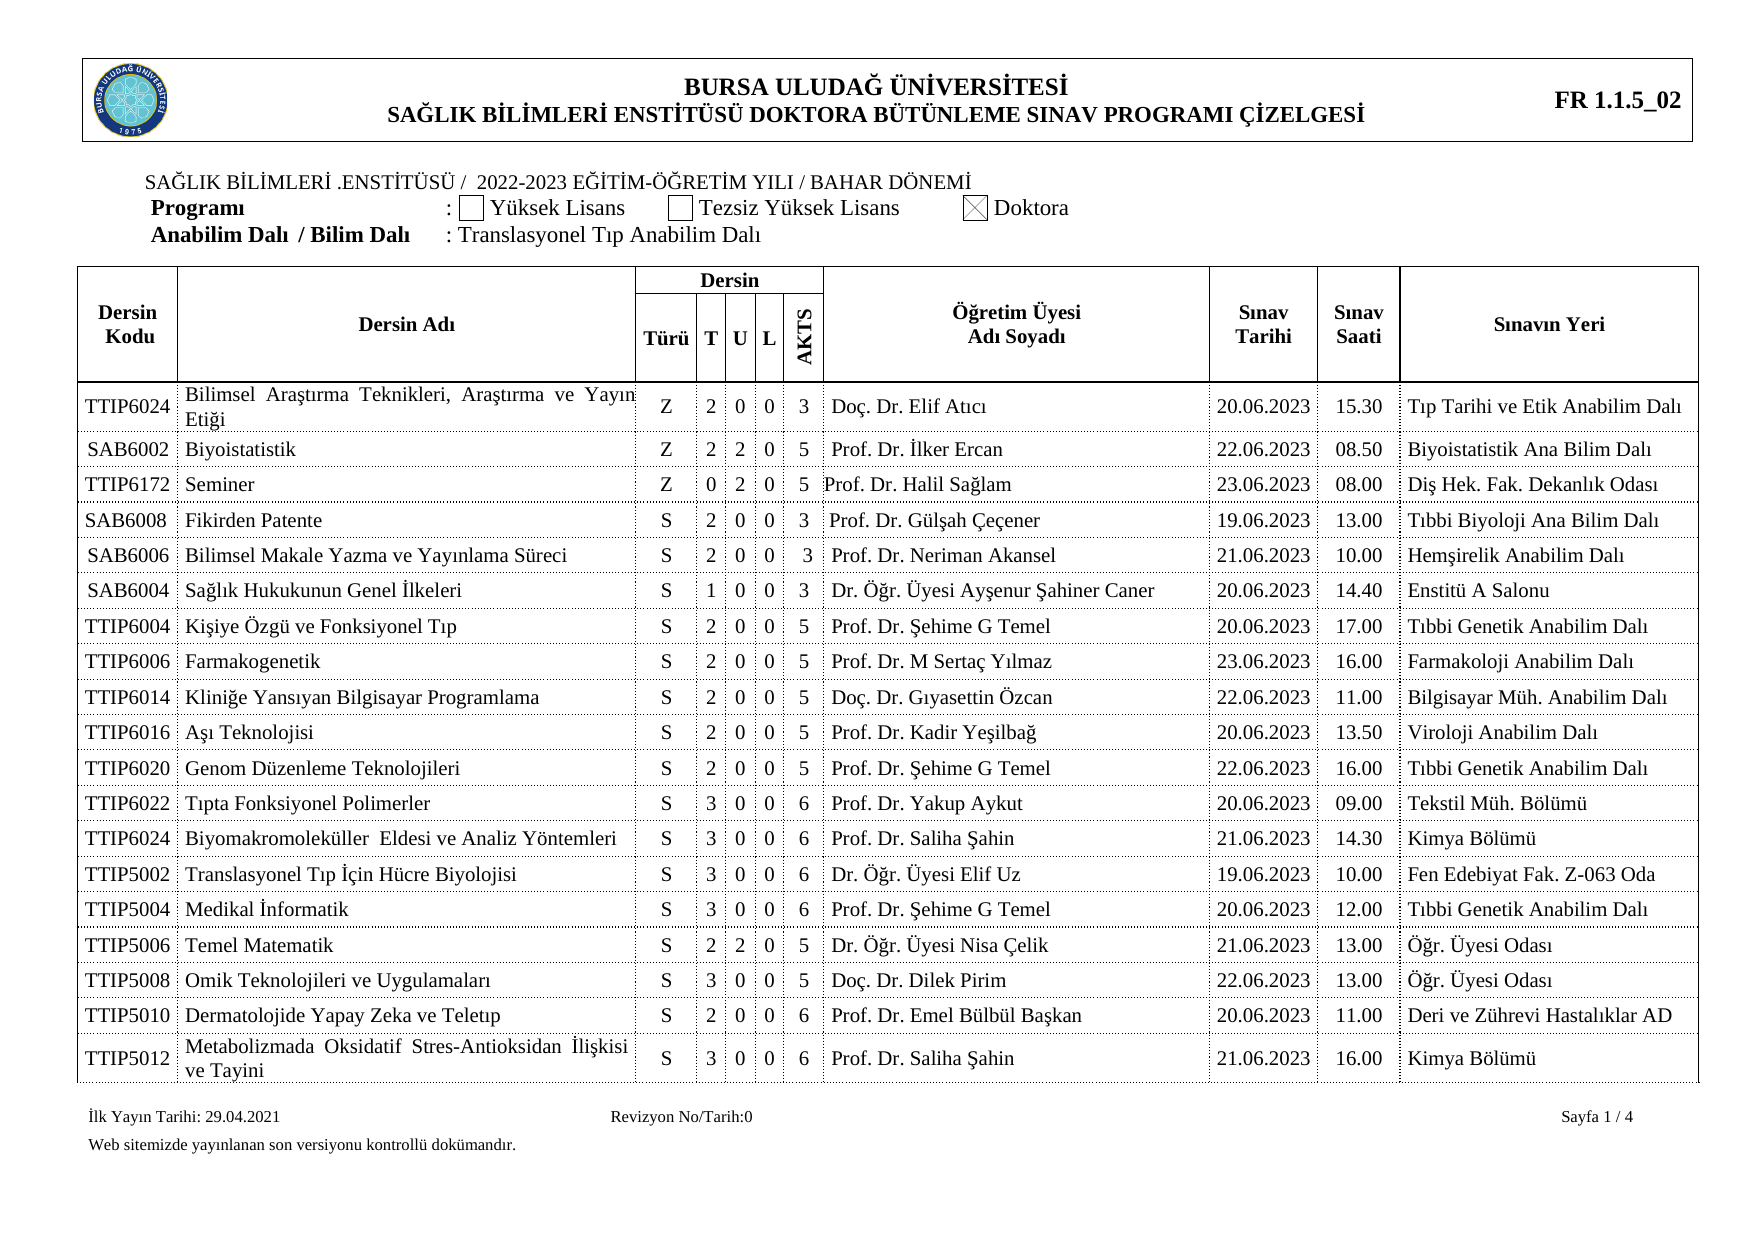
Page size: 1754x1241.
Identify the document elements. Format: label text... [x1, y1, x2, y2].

table_cell Diş Hek. Fak. Dekanlık Odası [1400, 466, 1698, 501]
table_cell TTIP6016 [78, 714, 178, 749]
table_cell Prof. Dr. Şehime G Temel [824, 891, 1209, 926]
table_cell Türü [636, 294, 696, 381]
table_cell 5 [784, 643, 824, 678]
table_cell Viroloji Anabilim Dalı [1400, 714, 1698, 749]
table_cell 3 [784, 383, 824, 431]
table_cell SAB6002 [78, 431, 178, 466]
table_cell Prof. Dr. M Sertaç Yılmaz [824, 643, 1209, 678]
table_cell 2 [697, 383, 725, 431]
table_cell Prof. Dr. Saliha Şahin [824, 820, 1209, 856]
table_cell S [636, 785, 697, 820]
table_cell 3 [697, 962, 725, 997]
table_cell 09.00 [1318, 785, 1400, 820]
table_cell S [636, 820, 697, 856]
table_cell Tıpta Fonksiyonel Polimerler [178, 785, 636, 820]
table_cell 0 [697, 466, 725, 501]
table_cell 0 [725, 1033, 755, 1082]
table_header Dersin Kodu [78, 267, 177, 381]
table_cell 0 [725, 997, 755, 1033]
table_cell S [636, 856, 697, 891]
table_cell Seminer [178, 466, 636, 501]
table_cell 22.06.2023 [1209, 749, 1318, 785]
table_cell Biyomakromoleküller Eldesi ve Analiz Yöntemleri [178, 820, 636, 856]
table_cell 2 [697, 608, 725, 643]
table_cell Z [636, 466, 697, 501]
table_cell 0 [725, 501, 755, 537]
table_header Öğretim Üyesi Adı Soyadı [824, 267, 1209, 381]
table_cell 5 [784, 679, 824, 714]
table_cell TTIP6004 [78, 608, 178, 643]
table_header Dersin [636, 267, 823, 293]
table_cell 15.30 [1318, 383, 1400, 431]
table_cell Enstitü A Salonu [1400, 572, 1698, 608]
table_cell 2 [725, 466, 755, 501]
table_cell U [726, 294, 755, 381]
table_cell Kişiye Özgü ve Fonksiyonel Tıp [178, 608, 636, 643]
table_cell SAB6008 [78, 501, 178, 537]
table_cell 0 [755, 926, 784, 962]
table_cell 0 [755, 643, 784, 678]
table_cell Dr. Öğr. Üyesi Elif Uz [824, 856, 1209, 891]
table_cell 0 [755, 714, 784, 749]
table_cell TTIP6024 [78, 383, 178, 431]
table_cell Biyoistatistik [178, 431, 636, 466]
table_cell 0 [725, 679, 755, 714]
table_cell Kliniğe Yansıyan Bilgisayar Programlama [178, 679, 636, 714]
table_cell S [636, 1033, 697, 1082]
table_cell 11.00 [1318, 997, 1400, 1033]
table_cell Dr. Öğr. Üyesi Nisa Çelik [824, 926, 1209, 962]
table_cell 23.06.2023 [1209, 643, 1318, 678]
table_cell 08.00 [1318, 466, 1400, 501]
table_cell 0 [755, 749, 784, 785]
table_cell Sağlık Hukukunun Genel İlkeleri [178, 572, 636, 608]
table_cell 20.06.2023 [1209, 785, 1318, 820]
table_cell 0 [755, 856, 784, 891]
table_cell 0 [725, 891, 755, 926]
table_cell 21.06.2023 [1209, 820, 1318, 856]
table_cell 13.00 [1318, 501, 1400, 537]
table_cell 2 [697, 537, 725, 572]
text Programı : Yüksek Lisans Tezsiz Yüksek Lisans Doktora [77, 194, 1698, 221]
table_cell 6 [784, 785, 824, 820]
table_cell Prof. Dr. Emel Bülbül Başkan [824, 997, 1209, 1033]
table_cell 2 [697, 926, 725, 962]
table_cell 22.06.2023 [1209, 962, 1318, 997]
table_cell Prof. Dr. İlker Ercan [824, 431, 1209, 466]
table_cell 08.50 [1318, 431, 1400, 466]
table_cell 5 [784, 431, 824, 466]
table_cell Dermatolojide Yapay Zeka ve Teletıp [178, 997, 636, 1033]
table_cell 3 [784, 572, 824, 608]
table_cell Tekstil Müh. Bölümü [1400, 785, 1698, 820]
table_cell TTIP5002 [78, 856, 178, 891]
table_cell SAB6006 [78, 537, 178, 572]
table_cell 0 [755, 820, 784, 856]
table_cell 19.06.2023 [1209, 856, 1318, 891]
table_cell 13.00 [1318, 962, 1400, 997]
table_cell S [636, 679, 697, 714]
table_cell 16.00 [1318, 643, 1400, 678]
table_cell AKTS [784, 294, 823, 381]
table_cell 0 [755, 466, 784, 501]
table_cell Temel Matematik [178, 926, 636, 962]
table_cell 0 [725, 383, 755, 431]
table_cell 0 [755, 891, 784, 926]
table_cell TTIP6022 [78, 785, 178, 820]
table_cell Fen Edebiyat Fak. Z-063 Oda [1400, 856, 1698, 891]
table_cell 16.00 [1318, 1033, 1400, 1082]
table_cell TTIP5004 [78, 891, 178, 926]
table_cell 0 [755, 501, 784, 537]
table_header Sınavın Yeri [1401, 267, 1698, 381]
table_cell 5 [784, 962, 824, 997]
table_cell 5 [784, 749, 824, 785]
table_cell 0 [755, 785, 784, 820]
table_cell Prof. Dr. Şehime G Temel [824, 608, 1209, 643]
table_cell 0 [725, 572, 755, 608]
table_cell Deri ve Zührevi Hastalıklar AD [1400, 997, 1698, 1033]
table_cell TTIP6006 [78, 643, 178, 678]
table_cell 10.00 [1318, 537, 1400, 572]
table_cell TTIP6020 [78, 749, 178, 785]
table_cell 0 [725, 749, 755, 785]
table_cell Farmakoloji Anabilim Dalı [1400, 643, 1698, 678]
table_cell 20.06.2023 [1209, 997, 1318, 1033]
table_cell 0 [755, 431, 784, 466]
table_cell 0 [755, 383, 784, 431]
table_cell 0 [725, 608, 755, 643]
table_cell S [636, 926, 697, 962]
table_cell Translasyonel Tıp İçin Hücre Biyolojisi [178, 856, 636, 891]
table_cell Öğr. Üyesi Odası [1400, 926, 1698, 962]
table_cell 3 [697, 856, 725, 891]
table_cell 12.00 [1318, 891, 1400, 926]
table_cell Prof. Dr. Şehime G Temel [824, 749, 1209, 785]
table_cell Prof. Dr. Gülşah Çeçener [824, 501, 1209, 537]
table_cell 0 [725, 643, 755, 678]
table_cell 19.06.2023 [1209, 501, 1318, 537]
table_cell 21.06.2023 [1209, 537, 1318, 572]
table_cell 0 [755, 572, 784, 608]
table_cell 5 [784, 714, 824, 749]
table_cell 2 [697, 643, 725, 678]
table_cell 0 [755, 537, 784, 572]
table_cell 14.30 [1318, 820, 1400, 856]
table_cell 20.06.2023 [1209, 383, 1318, 431]
text Anabilim Dalı / Bilim Dalı : Translasyonel Tıp Anabilim Dalı [77, 221, 1698, 247]
picture [93, 63, 168, 137]
table_cell Bilgisayar Müh. Anabilim Dalı [1400, 679, 1698, 714]
table_cell S [636, 714, 697, 749]
table_cell 2 [725, 926, 755, 962]
table_cell S [636, 608, 697, 643]
table_cell Doç. Dr. Gıyasettin Özcan [824, 679, 1209, 714]
table_cell Genom Düzenleme Teknolojileri [178, 749, 636, 785]
table_cell 2 [725, 431, 755, 466]
table_cell 17.00 [1318, 608, 1400, 643]
table_cell Tıbbi Genetik Anabilim Dalı [1400, 891, 1698, 926]
table_cell Tıbbi Genetik Anabilim Dalı [1400, 608, 1698, 643]
table_cell TTIP5008 [78, 962, 178, 997]
table_cell S [636, 997, 697, 1033]
table_cell Prof. Dr. Kadir Yeşilbağ [824, 714, 1209, 749]
table_cell 20.06.2023 [1209, 608, 1318, 643]
table_cell 0 [725, 714, 755, 749]
table_cell Medikal İnformatik [178, 891, 636, 926]
table_cell Bilimsel Araştırma Teknikleri, Araştırma ve Yayın Etiği [178, 383, 636, 431]
table_cell S [636, 891, 697, 926]
table_cell 22.06.2023 [1209, 431, 1318, 466]
table_cell 11.00 [1318, 679, 1400, 714]
table_cell Farmakogenetik [178, 643, 636, 678]
table_cell SAB6004 [78, 572, 178, 608]
table_cell S [636, 501, 697, 537]
table_cell TTIP6024 [78, 820, 178, 856]
table_cell 1 [697, 572, 725, 608]
table_cell 3 [784, 537, 824, 572]
table_cell 0 [755, 1033, 784, 1082]
table_cell 2 [697, 431, 725, 466]
table_header Dersin Adı [178, 267, 635, 381]
table_header Sınav Saati [1318, 267, 1399, 381]
table_cell 3 [697, 1033, 725, 1082]
table_cell Prof. Dr. Saliha Şahin [824, 1033, 1209, 1082]
table_cell Öğr. Üyesi Odası [1400, 962, 1698, 997]
table_cell 2 [697, 997, 725, 1033]
table_cell TTIP5010 [78, 997, 178, 1033]
table_cell Dr. Öğr. Üyesi Ayşenur Şahiner Caner [824, 572, 1209, 608]
table_cell 3 [697, 891, 725, 926]
table_cell 20.06.2023 [1209, 572, 1318, 608]
table_cell 6 [784, 820, 824, 856]
table_cell 20.06.2023 [1209, 714, 1318, 749]
table_cell Kimya Bölümü [1400, 820, 1698, 856]
table_cell Biyoistatistik Ana Bilim Dalı [1400, 431, 1698, 466]
table_cell Bilimsel Makale Yazma ve Yayınlama Süreci [178, 537, 636, 572]
table_cell 0 [755, 997, 784, 1033]
table_cell 0 [725, 785, 755, 820]
table_cell Tıbbi Biyoloji Ana Bilim Dalı [1400, 501, 1698, 537]
text SAĞLIK BİLİMLERİ .ENSTİTÜSÜ / EĞİTİM-ÖĞRETİM YILI / DÖNEMİ [77, 170, 1698, 194]
table_cell 3 [697, 785, 725, 820]
table_cell 6 [784, 891, 824, 926]
table_cell 0 [755, 679, 784, 714]
table_cell 21.06.2023 [1209, 1033, 1318, 1082]
table_cell 22.06.2023 [1209, 679, 1318, 714]
table_cell 2 [697, 679, 725, 714]
table_cell 0 [725, 962, 755, 997]
table_cell 0 [725, 537, 755, 572]
table_cell Doç. Dr. Dilek Pirim [824, 962, 1209, 997]
table_cell 0 [755, 608, 784, 643]
table_cell 5 [784, 608, 824, 643]
table_cell Prof. Dr. Neriman Akansel [824, 537, 1209, 572]
table_cell 13.50 [1318, 714, 1400, 749]
table_cell 0 [755, 962, 784, 997]
table_cell 10.00 [1318, 856, 1400, 891]
table_cell Metabolizmada Oksidatif Stres-Antioksidan İlişkisi ve Tayini [178, 1033, 636, 1082]
table_cell Doç. Dr. Elif Atıcı [824, 383, 1209, 431]
table_cell L [756, 294, 783, 381]
table_cell 2 [697, 749, 725, 785]
table_cell TTIP5012 [78, 1033, 178, 1082]
table_cell 23.06.2023 [1209, 466, 1318, 501]
table_cell 13.00 [1318, 926, 1400, 962]
table_cell 6 [784, 1033, 824, 1082]
table_cell Tıbbi Genetik Anabilim Dalı [1400, 749, 1698, 785]
table_cell TTIP6014 [78, 679, 178, 714]
table_cell T [697, 294, 725, 381]
table_cell 2 [697, 714, 725, 749]
table_cell 6 [784, 856, 824, 891]
table_header Sınav Tarihi [1210, 267, 1317, 381]
table_cell S [636, 572, 697, 608]
table_cell 20.06.2023 [1209, 891, 1318, 926]
table_cell Z [636, 431, 697, 466]
table_cell 3 [697, 820, 725, 856]
table_cell 6 [784, 997, 824, 1033]
table_cell TTIP6172 [78, 466, 178, 501]
table_cell Prof. Dr. Halil Sağlam [824, 466, 1209, 501]
table_cell Tıp Tarihi ve Etik Anabilim Dalı [1400, 383, 1698, 431]
table_cell S [636, 537, 697, 572]
table_cell 21.06.2023 [1209, 926, 1318, 962]
table_cell 2 [697, 501, 725, 537]
table_cell 5 [784, 926, 824, 962]
table_cell 0 [725, 856, 755, 891]
table_cell 14.40 [1318, 572, 1400, 608]
table_cell Prof. Dr. Yakup Aykut [824, 785, 1209, 820]
table_cell Omik Teknolojileri ve Uygulamaları [178, 962, 636, 997]
table_cell S [636, 749, 697, 785]
table_cell 16.00 [1318, 749, 1400, 785]
table_cell Z [636, 383, 697, 431]
table_cell Aşı Teknolojisi [178, 714, 636, 749]
table_cell Fikirden Patente [178, 501, 636, 537]
table_cell 0 [725, 820, 755, 856]
table_cell Kimya Bölümü [1400, 1033, 1698, 1082]
table_cell 3 [784, 501, 824, 537]
table_cell Hemşirelik Anabilim Dalı [1400, 537, 1698, 572]
table_cell S [636, 962, 697, 997]
table_cell 5 [784, 466, 824, 501]
table_cell S [636, 643, 697, 678]
table_cell TTIP5006 [78, 926, 178, 962]
